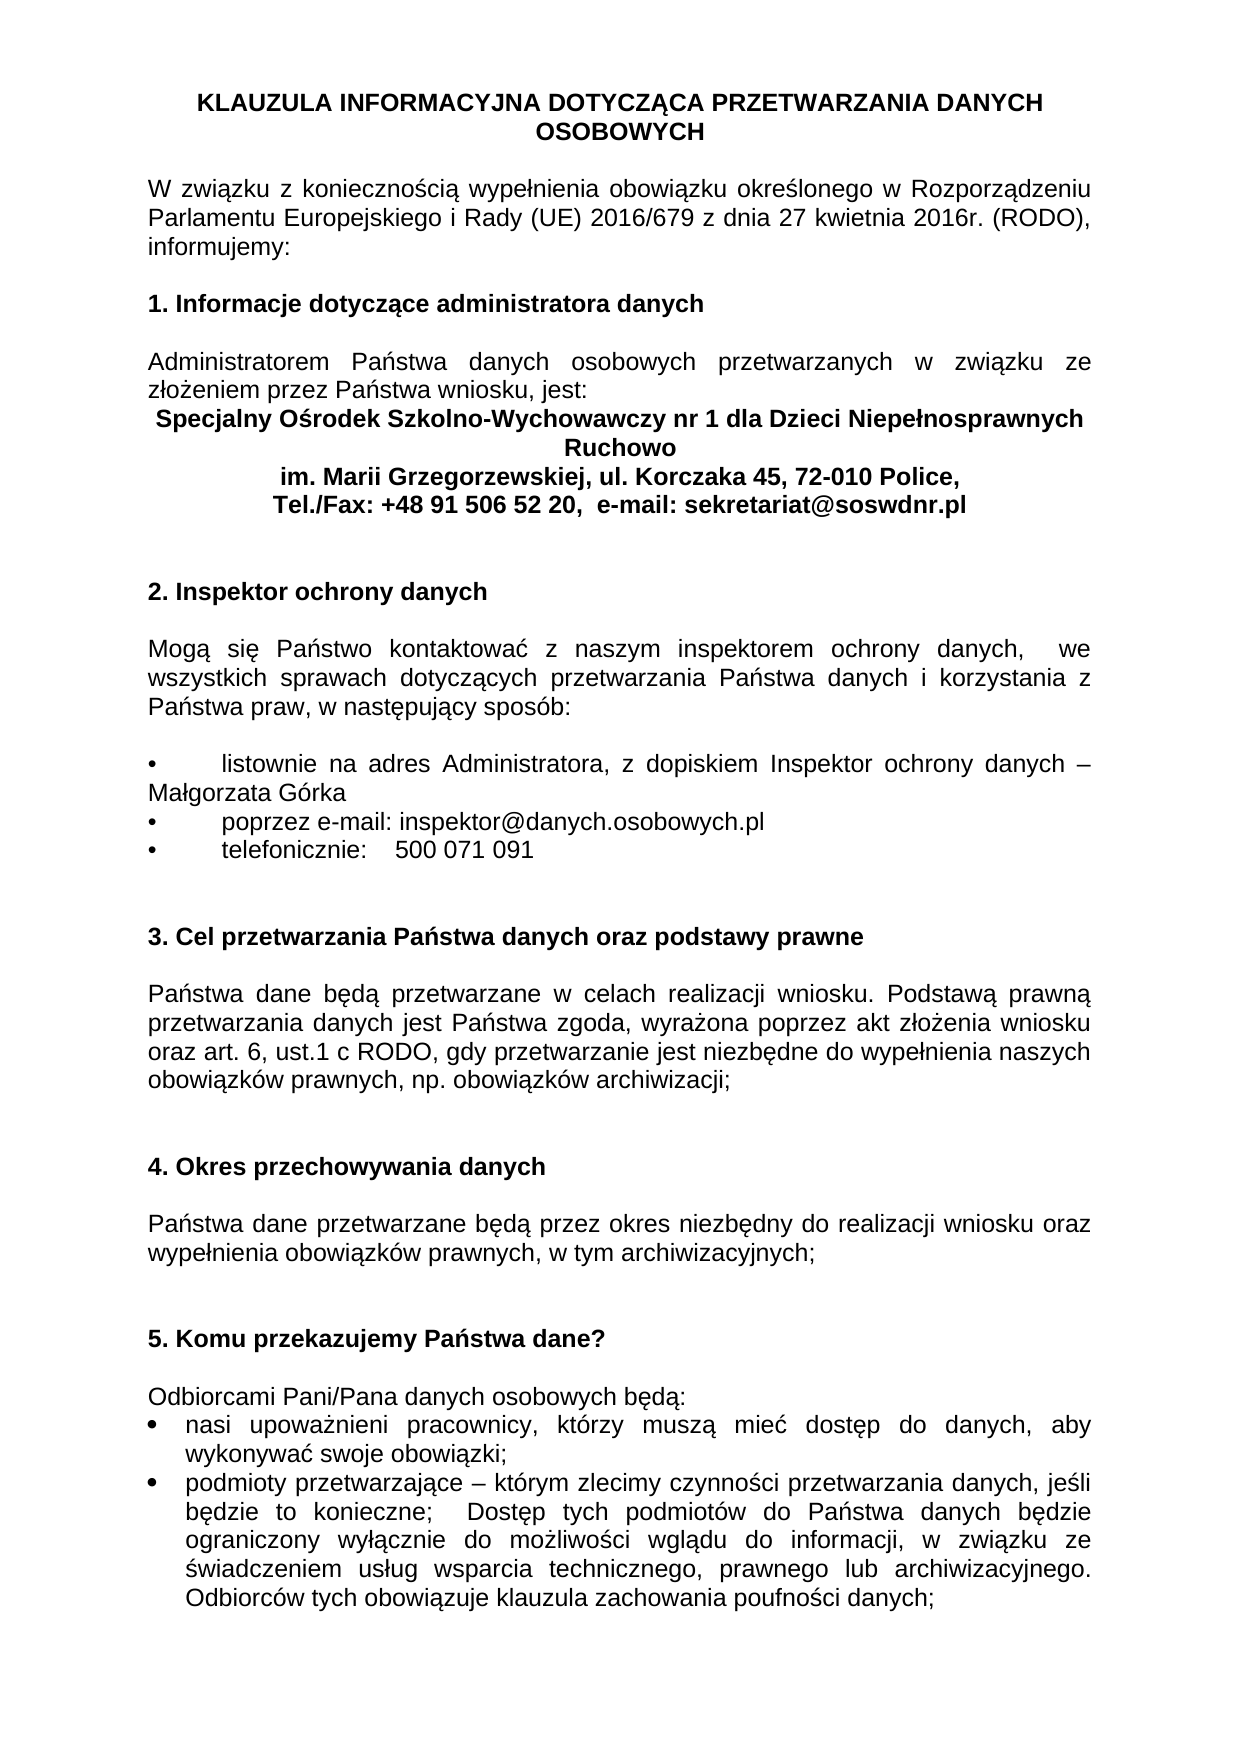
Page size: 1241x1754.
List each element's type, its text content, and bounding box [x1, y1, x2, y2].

text 4. Okres przechowywania danych [148, 1152, 1093, 1180]
text Mogą się Państwo kontaktować z naszym inspektorem ochrony danych, we wszystkich sprawach dotyczących przetwarzania Państwa danych i korzystania z Państwa praw, w następujący sposób: [148, 634, 1093, 720]
text 5. Komu przekazujemy Państwa dane? [148, 1324, 1093, 1353]
text Państwa dane będą przetwarzane w celach realizacji wniosku. Podstawą prawną przetwarzania danych jest Państwa zgoda, wyrażona poprzez akt złożenia wniosku oraz art. 6, ust.1 c RODO, gdy przetwarzanie jest niezbędne do wypełnienia naszych obowiązków prawnych, np. obowiązków archiwizacji; [148, 979, 1093, 1094]
text • poprzez e-mail: inspektor@danych.osobowych.pl [148, 807, 1093, 835]
text Tel./Fax: +48 91 506 52 20, e-mail: sekretariat@soswdnr.pl [148, 490, 1093, 519]
text 3. Cel przetwarzania Państwa danych oraz podstawy prawne [148, 922, 1093, 950]
text 2. Inspektor ochrony danych [148, 577, 1093, 605]
text im. Marii Grzegorzewskiej, ul. Korczaka 45, 72-010 Police, [148, 462, 1093, 490]
text Specjalny Ośrodek Szkolno-Wychowawczy nr 1 dla Dzieci Niepełnosprawnych Ruchowo [148, 404, 1093, 462]
text Państwa dane przetwarzane będą przez okres niezbędny do realizacji wniosku oraz wypełnienia obowiązków prawnych, w tym archiwizacyjnych; [148, 1209, 1093, 1267]
text Administratorem Państwa danych osobowych przetwarzanych w związku ze złożeniem przez Państwa wniosku, jest: [148, 347, 1093, 404]
text W związku z koniecznością wypełnienia obowiązku określonego w Rozporządzeniu Parlamentu Europejskiego i Rady (UE) 2016/679 z dnia 27 kwietnia 2016r. (RODO), informujemy: [148, 174, 1093, 260]
text • telefonicznie: 500 071 091 [148, 835, 1093, 864]
text 1. Informacje dotyczące administratora danych [148, 289, 1093, 318]
text Odbiorcami Pani/Pana danych osobowych będą: [148, 1382, 1093, 1410]
list podmioty przetwarzające – którym zlecimy czynności przetwarzania danych, jeśli będzie to konieczne; Dostęp tych podmiotów do Państwa danych będzie ograniczony wyłącznie do możliwości wglądu do informacji, w związku ze świadczeniem usług wsparcia technicznego, prawnego lub archiwizacyjnego. Odbiorców tych obowiązuje klauzula zachowania poufności danych; [148, 1468, 1093, 1612]
text • listownie na adres Administratora, z dopiskiem Inspektor ochrony danych – Małgorzata Górka [148, 749, 1093, 807]
text KLAUZULA INFORMACYJNA DOTYCZĄCA PRZETWARZANIA DANYCH OSOBOWYCH [148, 88, 1093, 145]
list nasi upoważnieni pracownicy, którzy muszą mieć dostęp do danych, aby wykonywać swoje obowiązki; [148, 1410, 1093, 1468]
